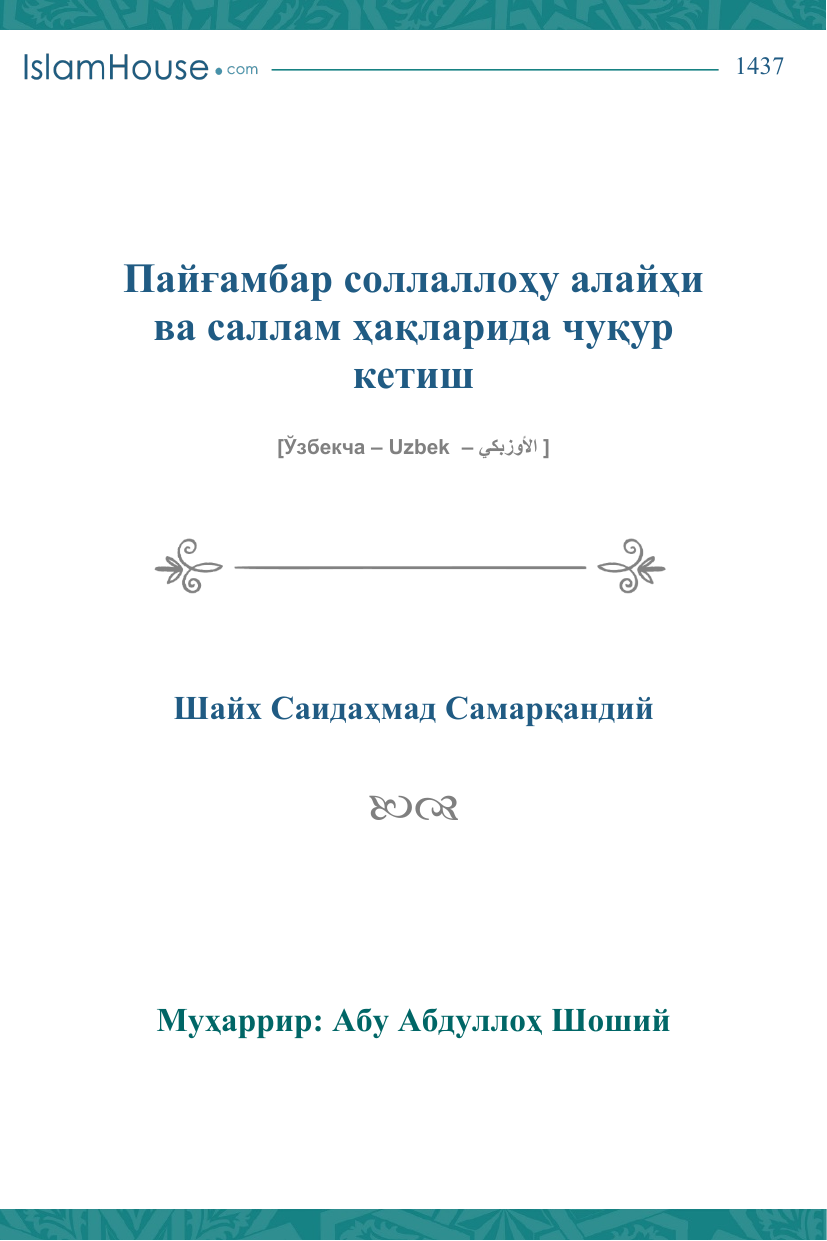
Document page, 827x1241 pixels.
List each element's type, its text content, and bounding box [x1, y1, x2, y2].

text Пайғамбар соллаллоҳу алайҳи ва саллам ҳақларида чуқур кетиш [118, 253, 709, 397]
text [ الأوزبكي – Ўзбекча – Uzbek] [118, 435, 709, 459]
picture [16, 49, 727, 86]
text Шайх Саидаҳмад Самарқандий [118, 688, 709, 726]
picture [0, 1209, 827, 1240]
text Муҳаррир: Абу Абдуллоҳ Шоший [118, 959, 709, 1038]
picture [0, 0, 826, 30]
